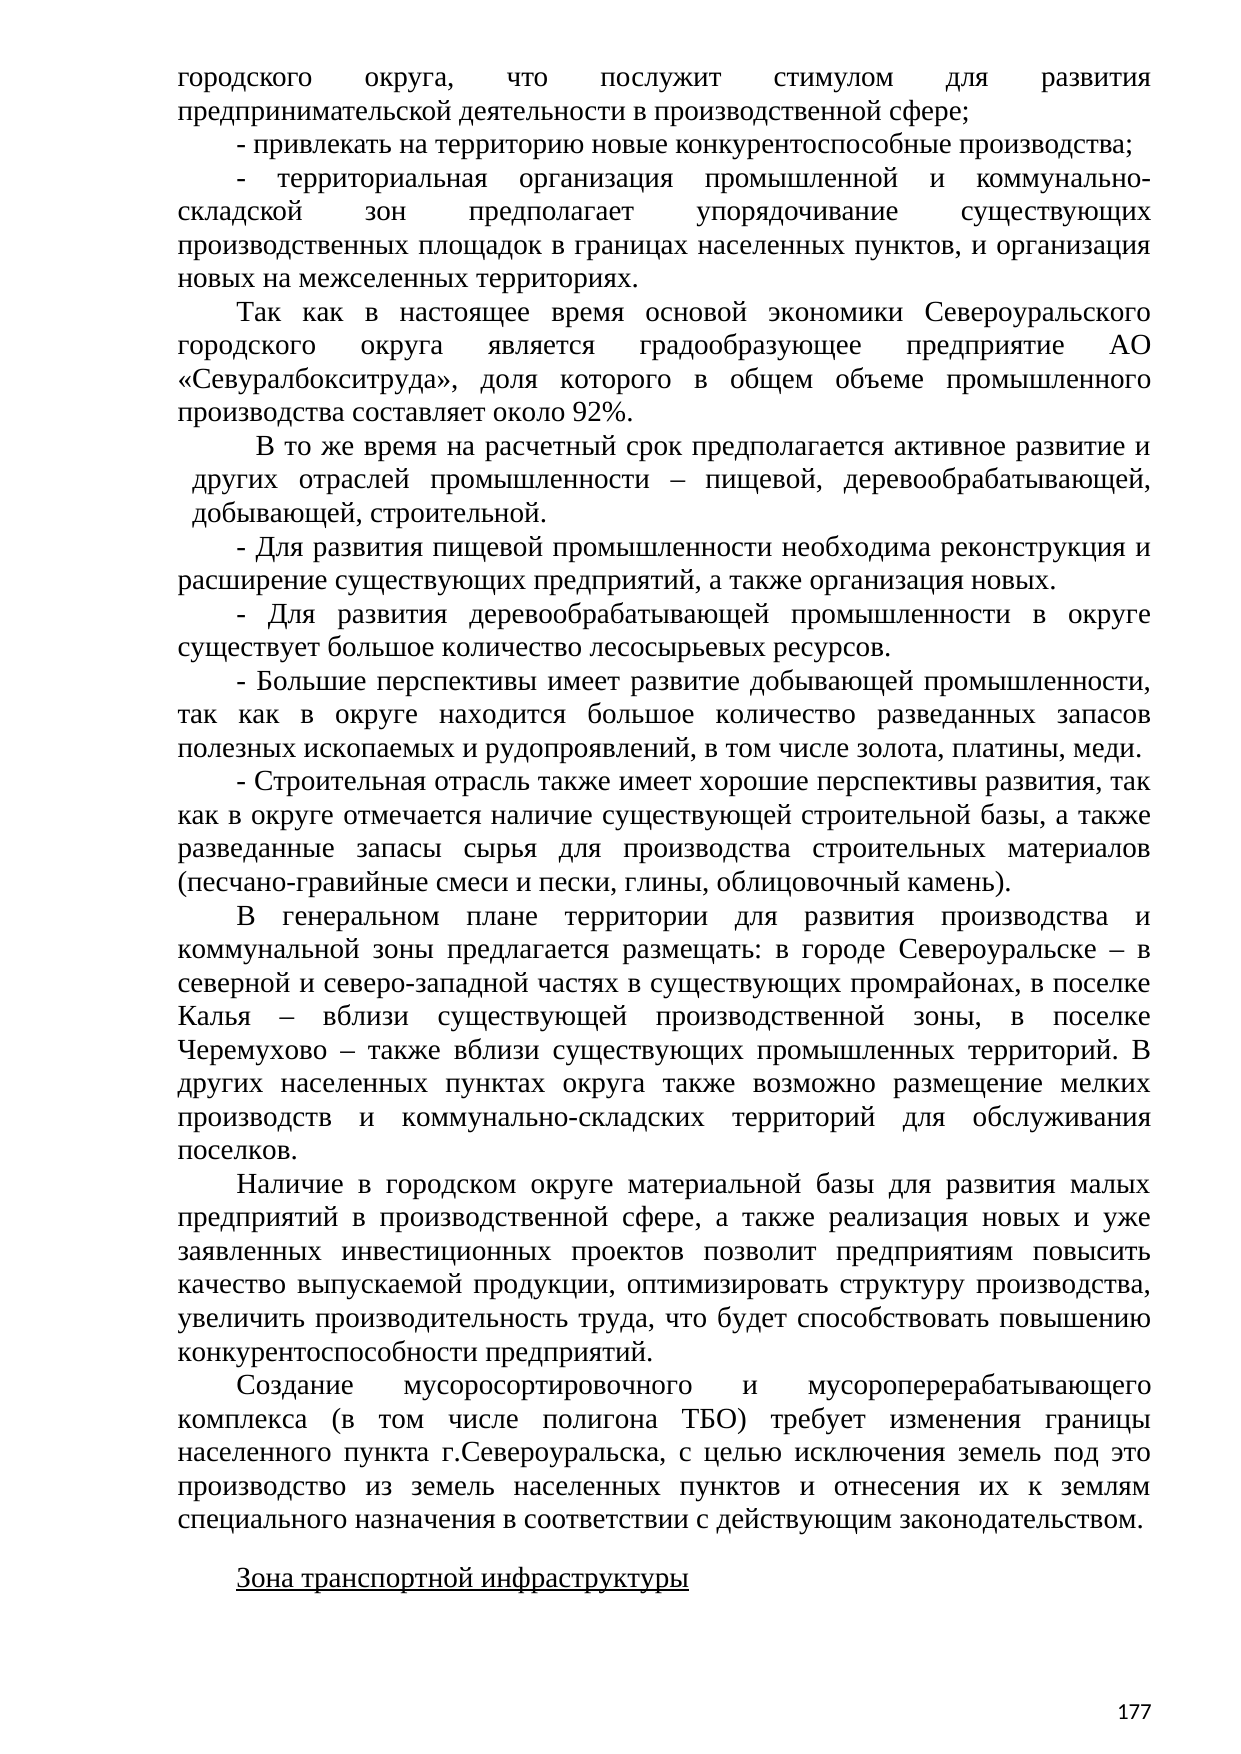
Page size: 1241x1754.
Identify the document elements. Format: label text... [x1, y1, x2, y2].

text - территориальная организация промышленной и коммунально-складской зон предполагает упорядочивание существующих производственных площадок в границах населенных пунктов, и организация новых на межселенных территориях. [177, 160, 1152, 294]
text - Для развития деревообрабатывающей промышленности в округе существует большое количество лесосырьевых ресурсов. [177, 596, 1152, 663]
text Наличие в городском округе материальной базы для развития малых предприятий в производственной сфере, а также реализация новых и уже заявленных инвестиционных проектов позволит предприятиям повысить качество выпускаемой продукции, оптимизировать структуру производства, увеличить производительность труда, что будет способствовать повышению конкурентоспособности предприятий. [177, 1166, 1152, 1367]
text - Строительная отрасль также имеет хорошие перспективы развития, так как в округе отмечается наличие существующей строительной базы, а также разведанные запасы сырья для производства строительных материалов (песчано-гравийные смеси и пески, глины, облицовочный камень). [177, 763, 1152, 898]
text - Для развития пищевой промышленности необходима реконструкция и расширение существующих предприятий, а также организация новых. [177, 529, 1152, 596]
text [177, 59, 1152, 126]
text В генеральном плане территории для развития производства и коммунальной зоны предлагается размещать: в городе Североуральске – в северной и северо-западной частях в существующих промрайонах, в поселке Калья – вблизи существующей производственной зоны, в поселке Черемухово – также вблизи существующих промышленных территорий. В других населенных пунктах округа также возможно размещение мелких производств и коммунально-складских территорий для обслуживания поселков. [177, 898, 1152, 1166]
text - привлекать на территорию новые конкурентоспособные производства; [177, 126, 1152, 160]
text Зона транспортной инфраструктуры [177, 1560, 1152, 1593]
text - Большие перспективы имеет развитие добывающей промышленности, так как в округе находится большое количество разведанных запасов полезных ископаемых и рудопроявлений, в том числе золота, платины, меди. [177, 663, 1152, 763]
text Создание мусоросортировочного и мусороперерабатывающего комплекса (в том числе полигона ТБО) требует изменения границы населенного пункта г.Североуральска, с целью исключения земель под это производство из земель населенных пунктов и отнесения их к землям специального назначения в соответствии с действующим законодательством. [177, 1367, 1152, 1535]
text В то же время на расчетный срок предполагается активное развитие и других отраслей промышленности – пищевой, деревообрабатывающей, добывающей, строительной. [192, 428, 1152, 529]
text Так как в настоящее время основой экономики Североуральского городского округа является градообразующее предприятие АО «Севуралбокситруда», доля которого в общем объеме промышленного производства составляет около 92%. [177, 294, 1152, 428]
